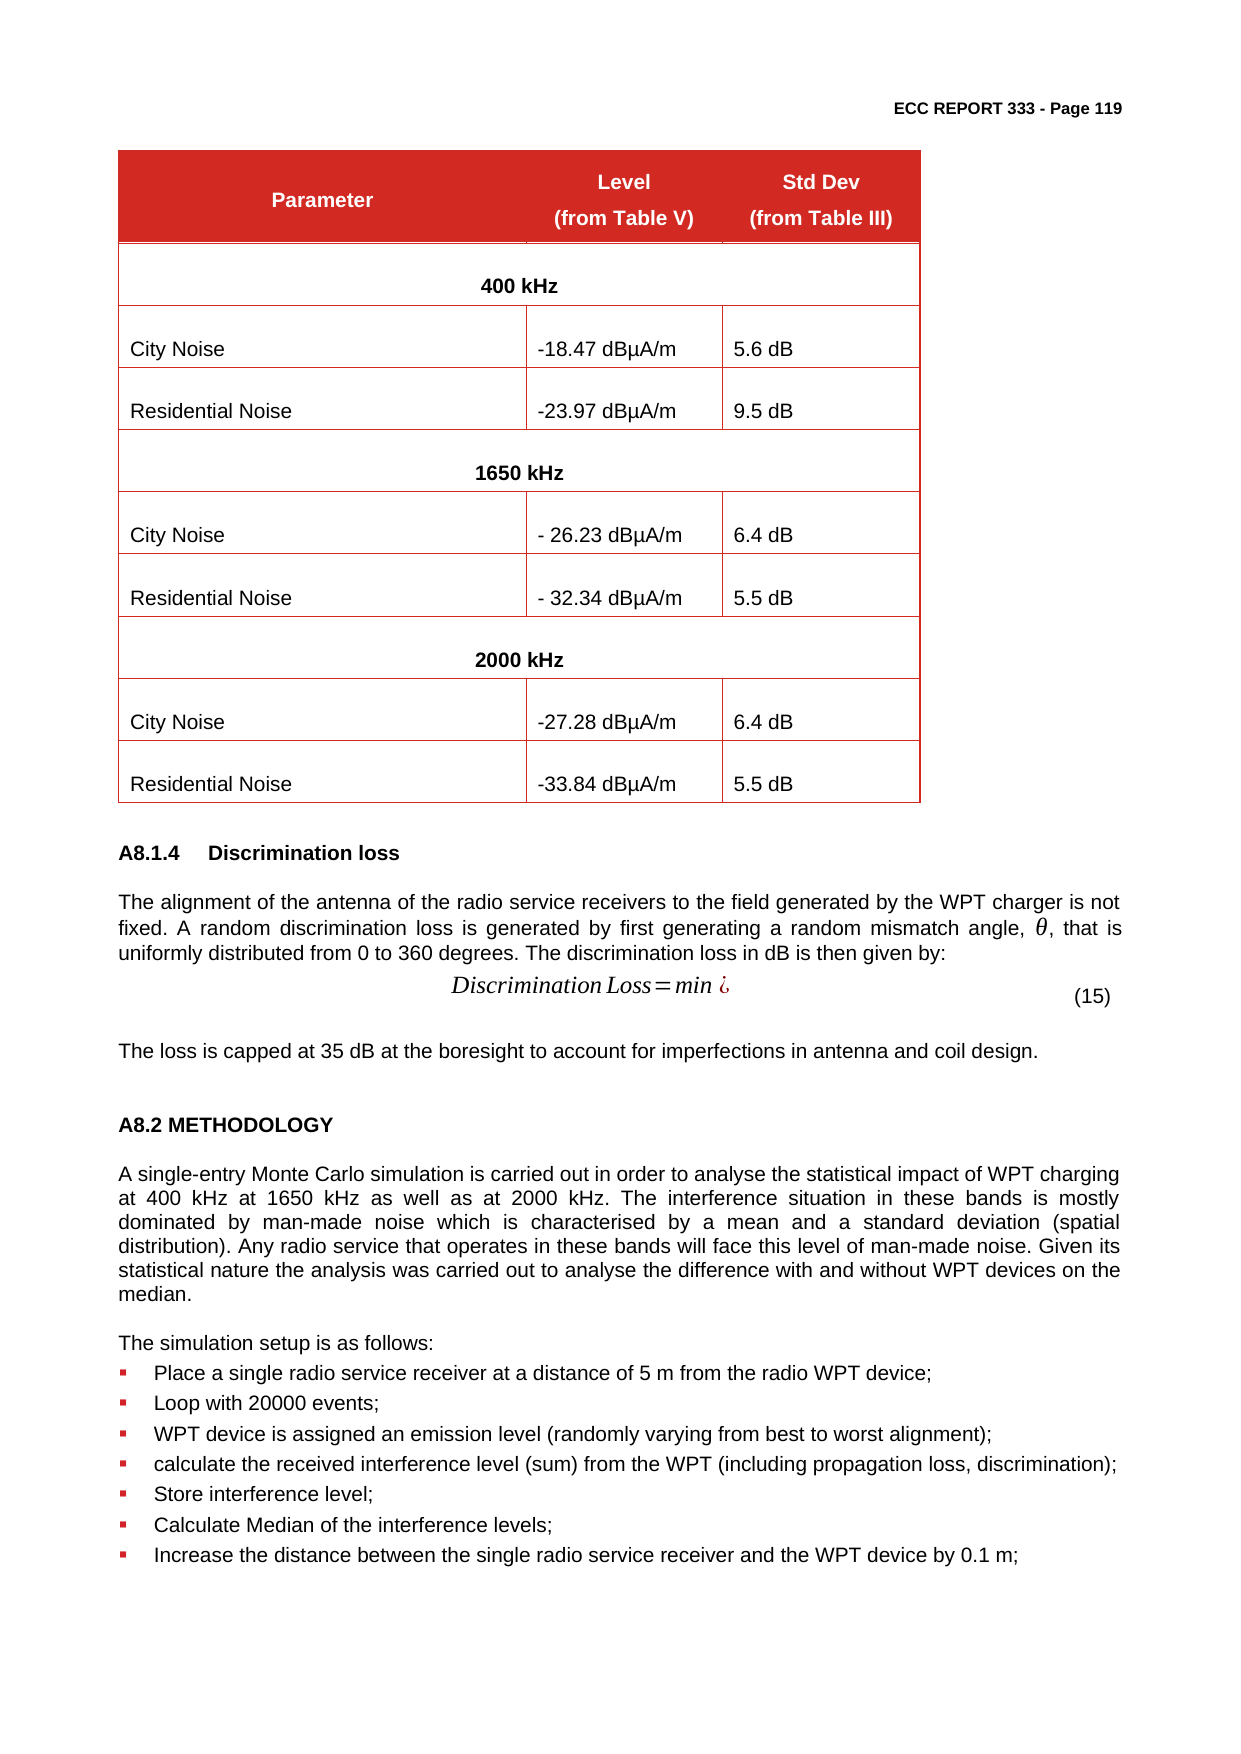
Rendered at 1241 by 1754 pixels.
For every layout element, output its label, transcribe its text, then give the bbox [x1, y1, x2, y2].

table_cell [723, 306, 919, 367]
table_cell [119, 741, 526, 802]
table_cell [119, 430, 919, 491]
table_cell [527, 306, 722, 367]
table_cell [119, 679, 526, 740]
text calculate the received interference level (sum) from the WPT (including propagation loss, discrimination); [118, 1452, 1122, 1476]
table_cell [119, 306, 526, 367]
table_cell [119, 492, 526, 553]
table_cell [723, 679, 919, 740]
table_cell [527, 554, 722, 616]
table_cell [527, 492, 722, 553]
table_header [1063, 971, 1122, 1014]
text The loss is capped at 35 dB at the boresight to account for imperfections in antenna and coil design. [118, 1039, 1122, 1063]
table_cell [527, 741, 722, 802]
text Calculate Median of the interference levels; [118, 1512, 1122, 1537]
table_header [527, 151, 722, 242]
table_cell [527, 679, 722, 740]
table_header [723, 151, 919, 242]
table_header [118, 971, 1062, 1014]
text Increase the distance between the single radio service receiver and the WPT device by 0.1 m; [118, 1543, 1122, 1567]
subtitle Methodology [118, 1113, 1122, 1137]
text Place a single radio service receiver at a distance of 5 m from the radio WPT device; [118, 1361, 1122, 1385]
subtitle Discrimination loss [118, 841, 1122, 864]
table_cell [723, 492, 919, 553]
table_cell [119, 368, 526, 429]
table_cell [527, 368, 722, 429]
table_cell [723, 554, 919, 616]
text Loop with 20000 events; [118, 1391, 1122, 1415]
text A single-entry Monte Carlo simulation is carried out in order to analyse the statistical impact of WPT charging at 400 kHz at 1650 kHz as well as at 2000 kHz. The interference situation in these bands is mostly dominated by man-made noise which is characterised by a mean and a standard deviation (spatial distribution). Any radio service that operates in these bands will face this level of man-made noise. Given its statistical nature the analysis was carried out to analyse the difference with and without WPT devices on the median. [118, 1162, 1122, 1306]
text The alignment of the antenna of the radio service receivers to the field generated by the WPT charger is not fixed. A random discrimination loss is generated by first generating a random mismatch angle, , that is uniformly distributed from 0 to 360 degrees. The discrimination loss in dB is then given by: [118, 889, 1122, 965]
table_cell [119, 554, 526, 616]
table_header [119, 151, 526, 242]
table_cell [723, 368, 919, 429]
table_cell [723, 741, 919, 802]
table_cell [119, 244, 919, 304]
text WPT device is assigned an emission level (randomly varying from best to worst alignment); [118, 1422, 1122, 1446]
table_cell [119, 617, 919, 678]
text The simulation setup is as follows: [118, 1331, 1122, 1355]
text Store interference level; [118, 1482, 1122, 1506]
